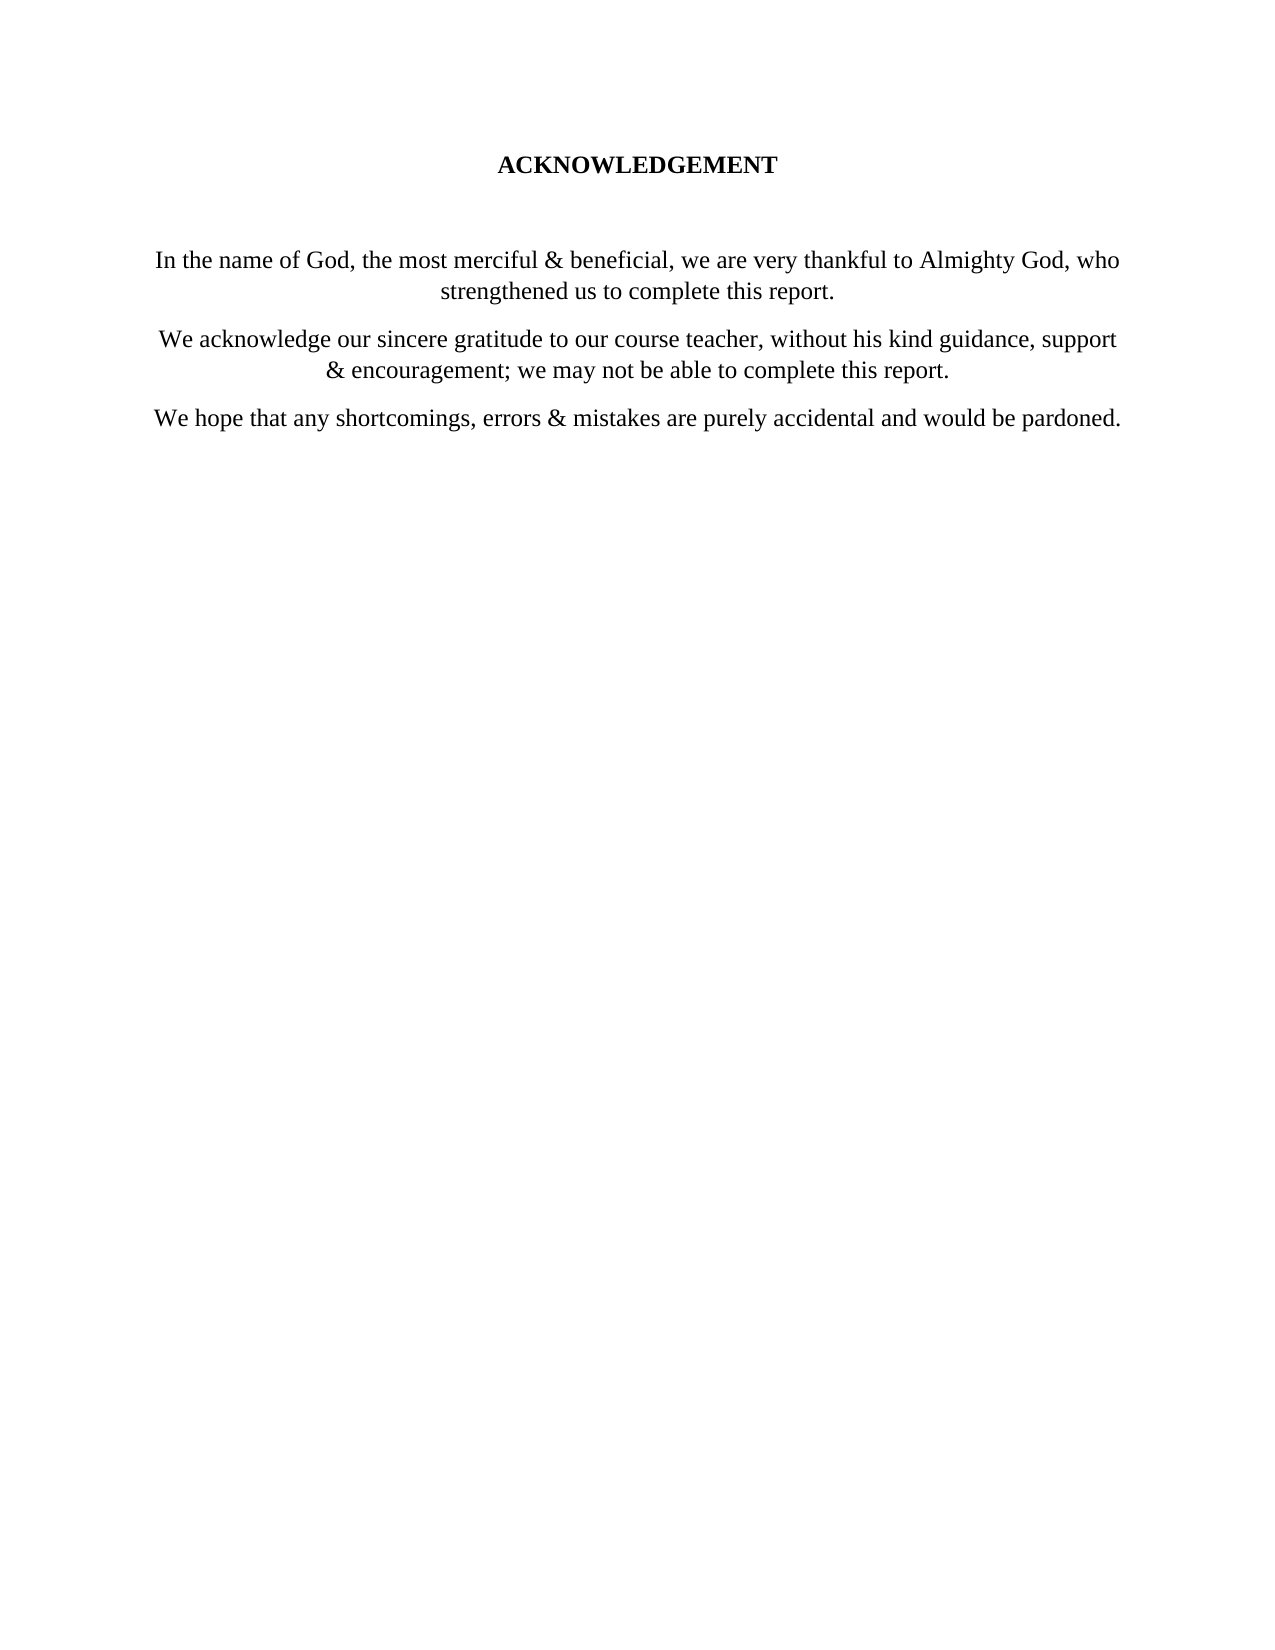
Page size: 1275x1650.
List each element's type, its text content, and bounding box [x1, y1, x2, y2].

text ACKNOWLEDGEMENT [150, 150, 1125, 179]
text We hope that any shortcomings, errors & mistakes are purely accidental and would be pardoned. [150, 403, 1125, 432]
text We acknowledge our sincere gratitude to our course teacher, without his kind guidance, support & encouragement; we may not be able to complete this report. [150, 324, 1125, 384]
text In the name of God, the most merciful & beneficial, we are very thankful to Almighty God, who strengthened us to complete this report. [150, 245, 1125, 305]
